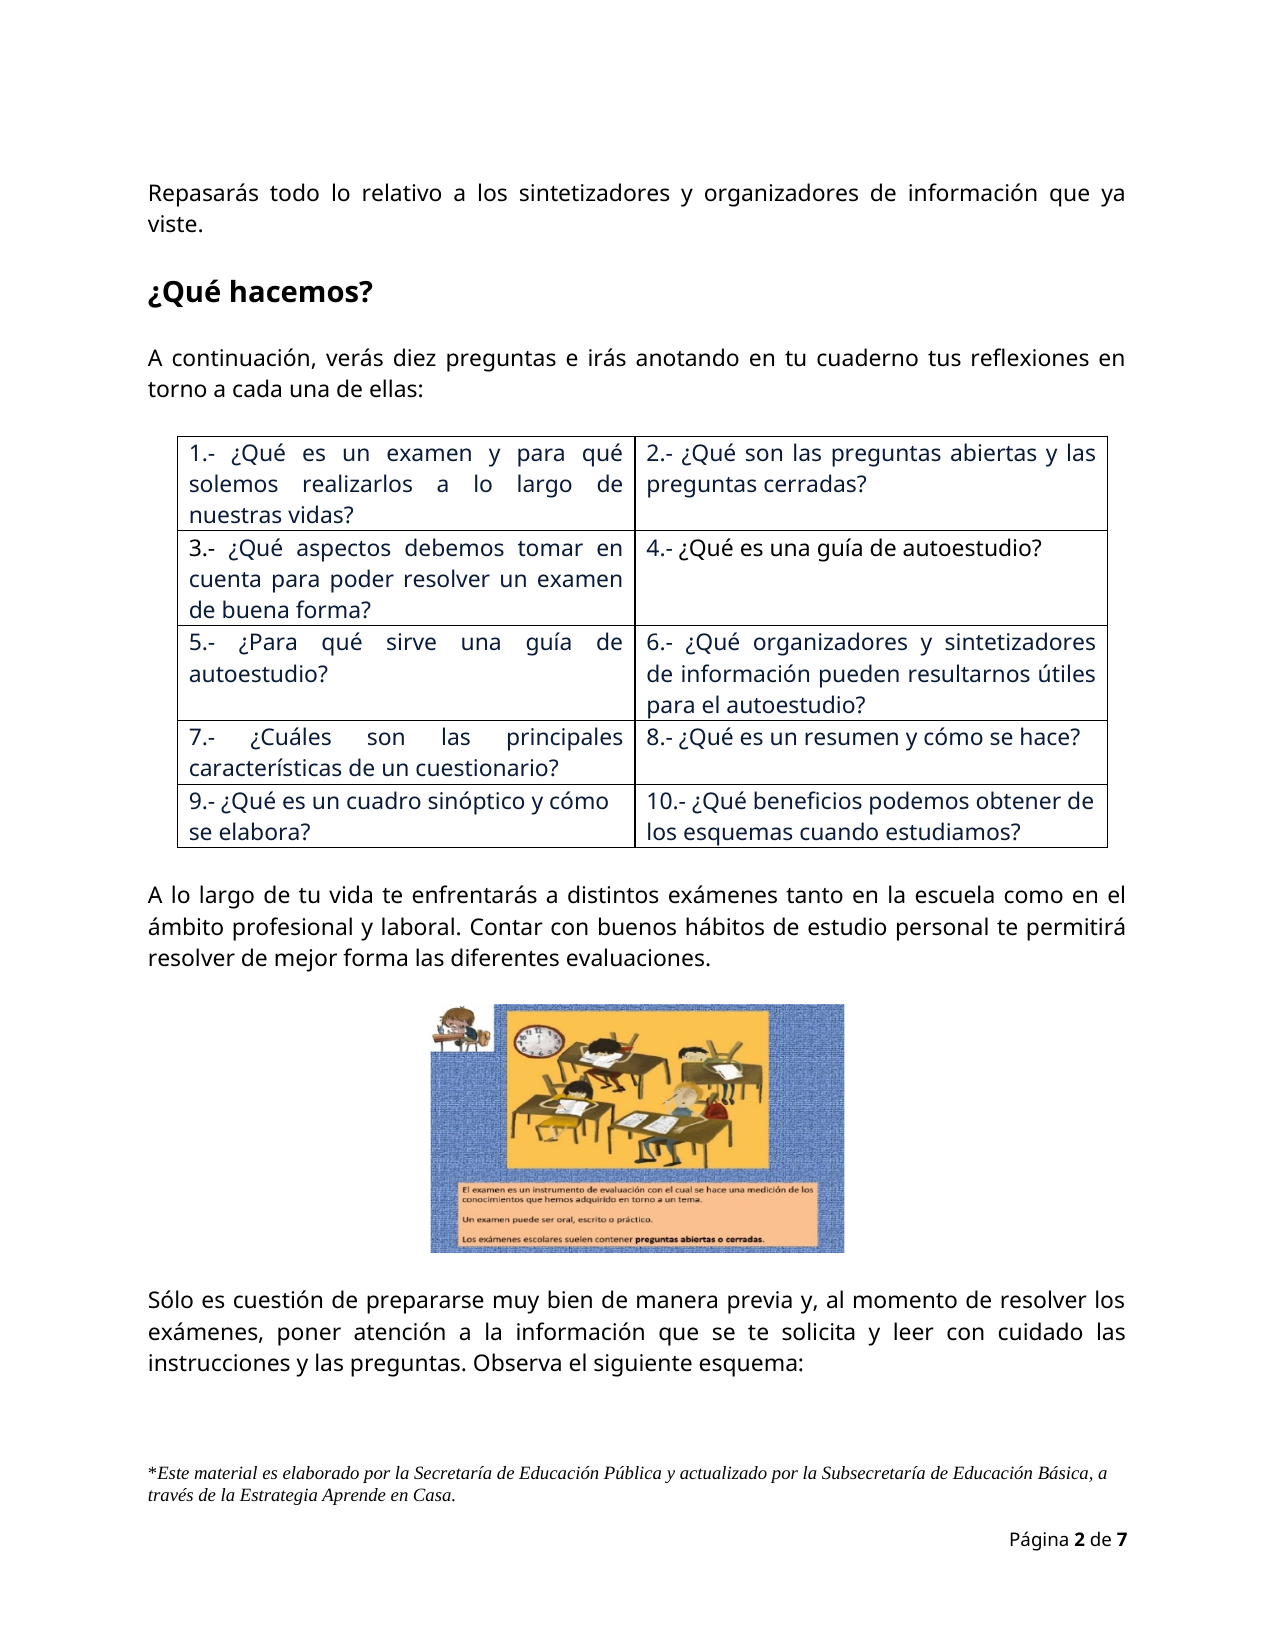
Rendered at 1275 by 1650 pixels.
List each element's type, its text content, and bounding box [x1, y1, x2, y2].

table_cell 8.- ¿Qué es un resumen y cómo se hace? [636, 721, 1107, 783]
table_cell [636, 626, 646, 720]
text ¿Qué hacemos? [148, 271, 1127, 311]
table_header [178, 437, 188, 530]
text Sólo es cuestión de prepararse muy bien de manera previa y, al momento de resolver los exámenes, poner atención a la información que se te solicita y leer con cuidado las instrucciones y las preguntas. Observa el siguiente esquema: [148, 1284, 1127, 1378]
table_header 2.- ¿Qué son las preguntas abiertas y las preguntas cerradas? [636, 437, 1107, 530]
text A lo largo de tu vida te enfrentarás a distintos exámenes tanto en la escuela como en el ámbito profesional y laboral. Contar con buenos hábitos de estudio personal te permitirá resolver de mejor forma las diferentes evaluaciones. [148, 879, 1127, 973]
text A continuación, verás diez preguntas e irás anotando en tu cuaderno tus reflexiones en torno a cada una de ellas: [148, 342, 1127, 404]
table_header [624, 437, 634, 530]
picture [430, 1004, 845, 1253]
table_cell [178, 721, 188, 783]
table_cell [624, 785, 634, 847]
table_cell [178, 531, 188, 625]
text Repasarás todo lo relativo a los sintetizadores y organizadores de información que ya viste. [148, 177, 1127, 240]
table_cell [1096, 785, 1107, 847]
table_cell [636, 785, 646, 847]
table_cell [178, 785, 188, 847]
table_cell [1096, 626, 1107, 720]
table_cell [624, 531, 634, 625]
table_cell 4.- ¿Qué es una guía de autoestudio? [636, 531, 1107, 625]
table_cell 5.- ¿Para qué sirve una guía de autoestudio? [178, 626, 634, 720]
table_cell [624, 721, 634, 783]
